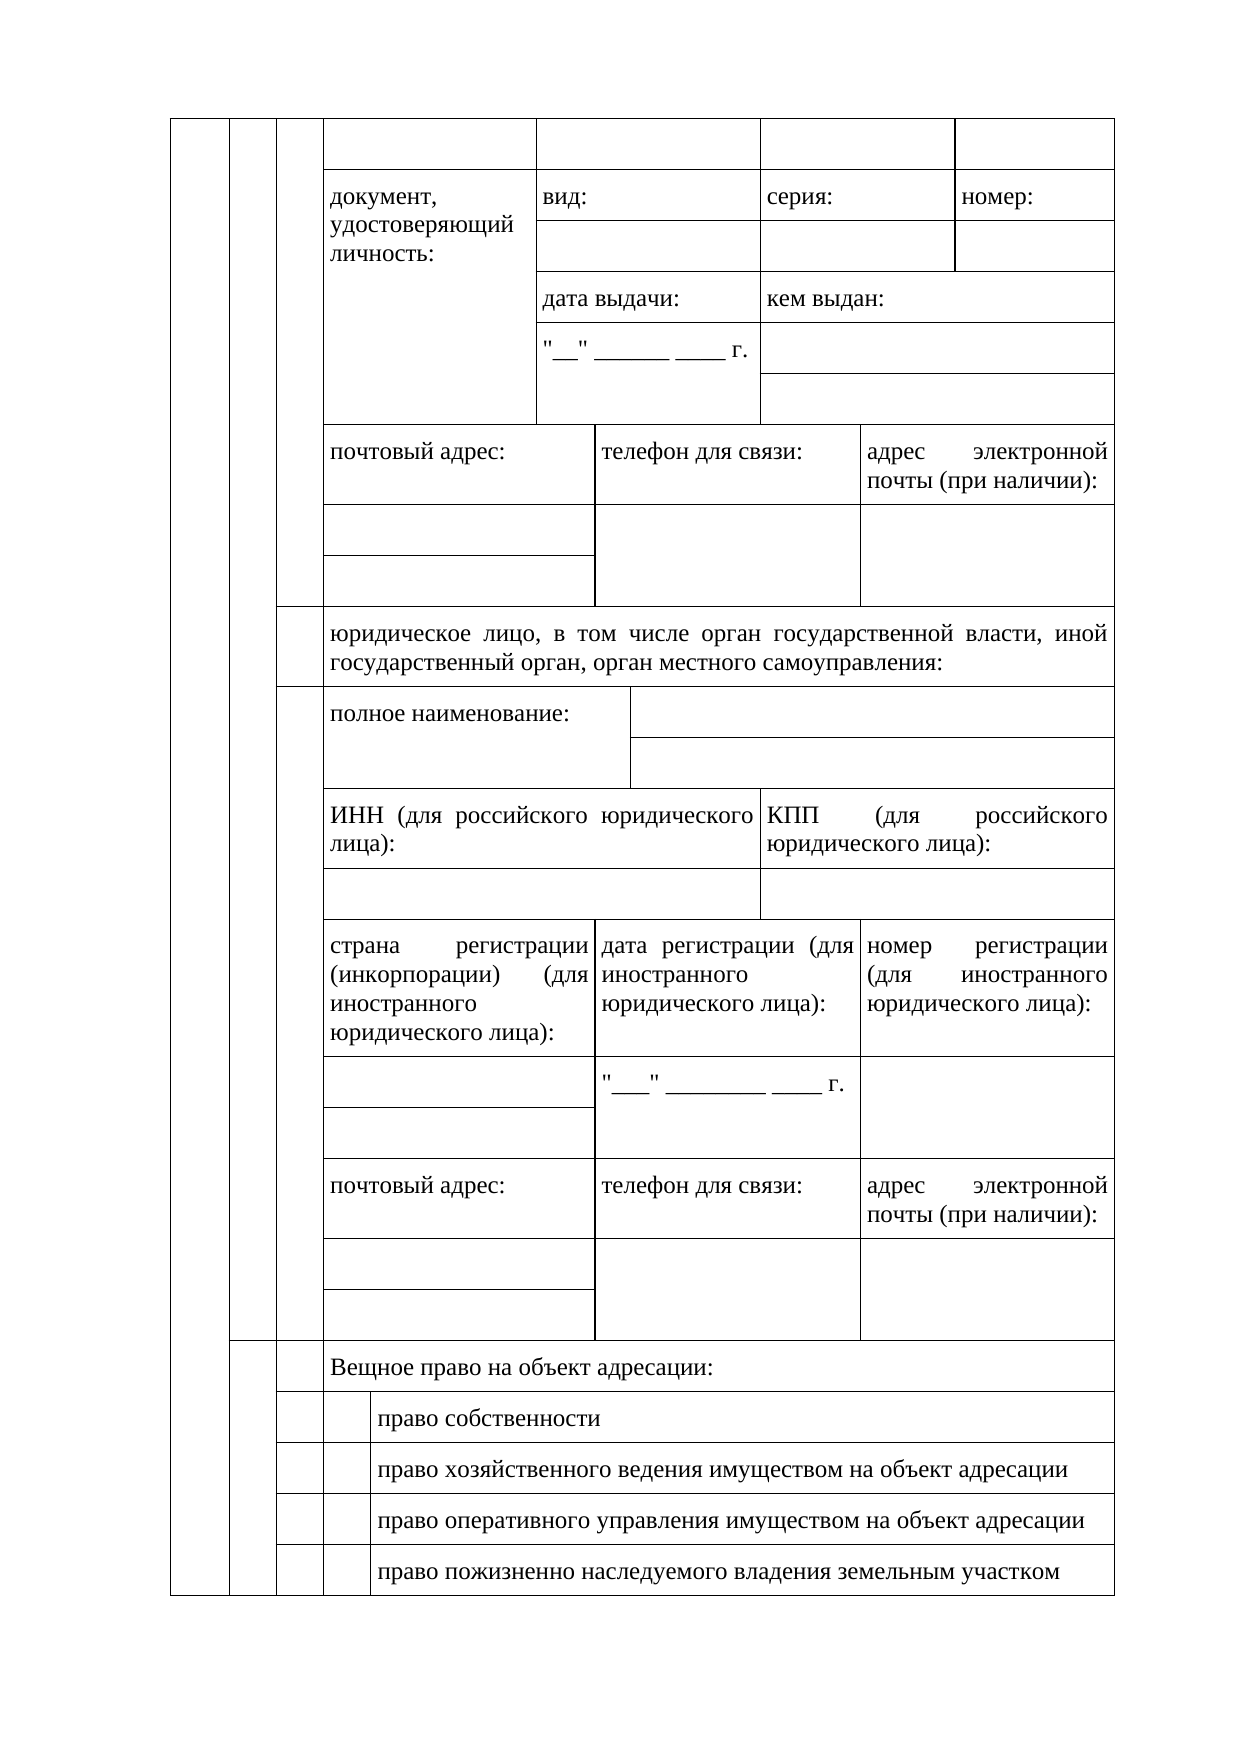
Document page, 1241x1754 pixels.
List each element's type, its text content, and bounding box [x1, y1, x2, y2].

table_cell [230, 1341, 276, 1595]
table_cell [277, 1494, 323, 1544]
table_cell [631, 738, 1114, 788]
table_cell [277, 119, 323, 606]
table_cell [324, 1392, 370, 1442]
table_cell право оперативного управления имуществом на объект адресации [371, 1494, 1114, 1544]
table_cell номер: [956, 170, 1114, 220]
table_cell телефон для связи: [596, 1159, 860, 1238]
table_cell [761, 119, 954, 169]
table_cell [324, 119, 536, 169]
table_cell [324, 1290, 594, 1340]
table_cell право хозяйственного ведения имуществом на объект адресации [371, 1443, 1114, 1493]
table_cell [761, 374, 1114, 424]
table_cell [324, 1545, 370, 1595]
table_cell [277, 1341, 323, 1391]
table_cell [861, 505, 1114, 606]
table_cell [277, 687, 323, 1340]
table_cell [861, 1057, 1114, 1158]
table_cell [277, 1443, 323, 1493]
table_cell право собственности [371, 1392, 1114, 1442]
table_cell документ, удостоверяющий личность: [324, 170, 536, 424]
table_cell вид: [537, 170, 760, 220]
table_cell [761, 323, 1114, 373]
table_cell [324, 1057, 594, 1107]
table_cell [324, 505, 594, 555]
table_cell [596, 505, 860, 606]
table_cell почтовый адрес: [324, 1159, 594, 1238]
table_cell "___" ________ ____ г. [596, 1057, 860, 1158]
table_cell почтовый адрес: [324, 425, 594, 504]
table_cell [631, 687, 1114, 737]
table_cell [277, 1392, 323, 1442]
table_cell [956, 221, 1114, 271]
table_cell номер регистрации (для иностранного юридического лица): [861, 920, 1114, 1056]
table_cell кем выдан: [761, 272, 1114, 322]
table_cell [761, 221, 954, 271]
table_cell [537, 221, 760, 271]
table_cell [537, 119, 760, 169]
table_cell юридическое лицо, в том числе орган государственной власти, иной государственный орган, орган местного самоуправления: [324, 607, 1114, 686]
table_cell [324, 556, 594, 606]
table_cell ИНН (для российского юридического лица): [324, 789, 760, 868]
table_cell [324, 869, 760, 919]
table_cell право пожизненно наследуемого владения земельным участком [371, 1545, 1114, 1595]
table_cell [324, 1443, 370, 1493]
table_cell [277, 1545, 323, 1595]
table_cell "__" ______ ____ г. [537, 323, 760, 424]
table_cell страна регистрации (инкорпорации) (для иностранного юридического лица): [324, 920, 594, 1056]
table_cell телефон для связи: [596, 425, 860, 504]
table_cell адрес электронной почты (при наличии): [861, 425, 1114, 504]
table_cell [861, 1239, 1114, 1340]
table_cell [324, 1494, 370, 1544]
table_cell [324, 1108, 594, 1158]
table_cell [596, 1239, 860, 1340]
table_cell полное наименование: [324, 687, 630, 788]
table_cell [277, 607, 323, 686]
table_cell Вещное право на объект адресации: [324, 1341, 1114, 1391]
table_cell [761, 869, 1114, 919]
table_cell КПП (для российского юридического лица): [761, 789, 1114, 868]
table_cell дата регистрации (для иностранного юридического лица): [596, 920, 860, 1056]
table_cell адрес электронной почты (при наличии): [861, 1159, 1114, 1238]
table_cell серия: [761, 170, 954, 220]
table_cell [324, 1239, 594, 1289]
table_cell [956, 119, 1114, 169]
table_cell дата выдачи: [537, 272, 760, 322]
